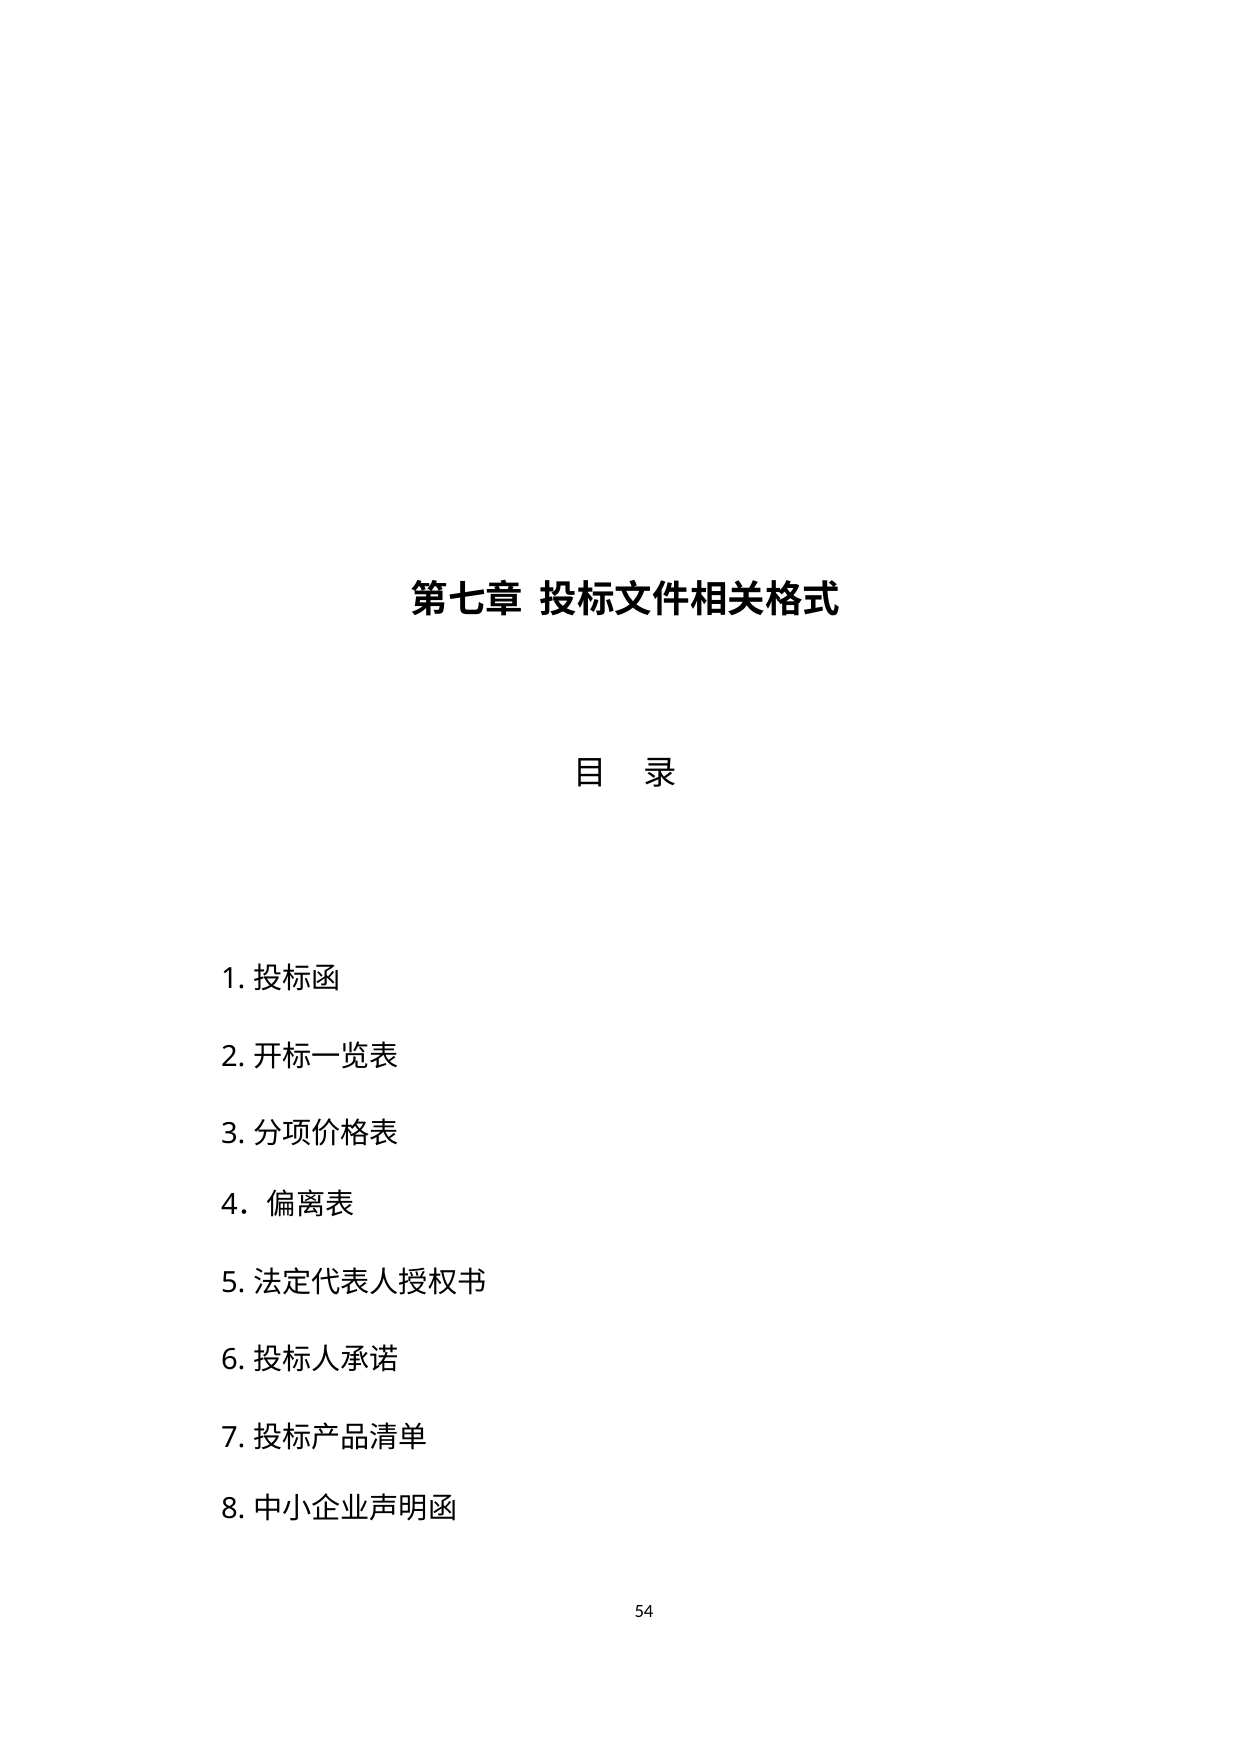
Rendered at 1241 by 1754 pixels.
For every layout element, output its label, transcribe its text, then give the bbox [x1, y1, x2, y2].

text 目 录 [162, 737, 1087, 802]
text 5. 法定代表人授权书 [162, 1247, 1087, 1312]
text 7. 投标产品清单 [162, 1402, 1087, 1467]
text 6. 投标人承诺 [162, 1325, 1087, 1390]
text 2. 开标一览表 [162, 1021, 1087, 1086]
text 8. 中小企业声明函 [162, 1473, 1087, 1538]
title 第七章 投标文件相关格式 [162, 564, 1087, 629]
text 3. 分项价格表 [162, 1099, 1087, 1164]
text 1. 投标函 [162, 944, 1087, 1009]
text 4．偏离表 [162, 1170, 1087, 1235]
